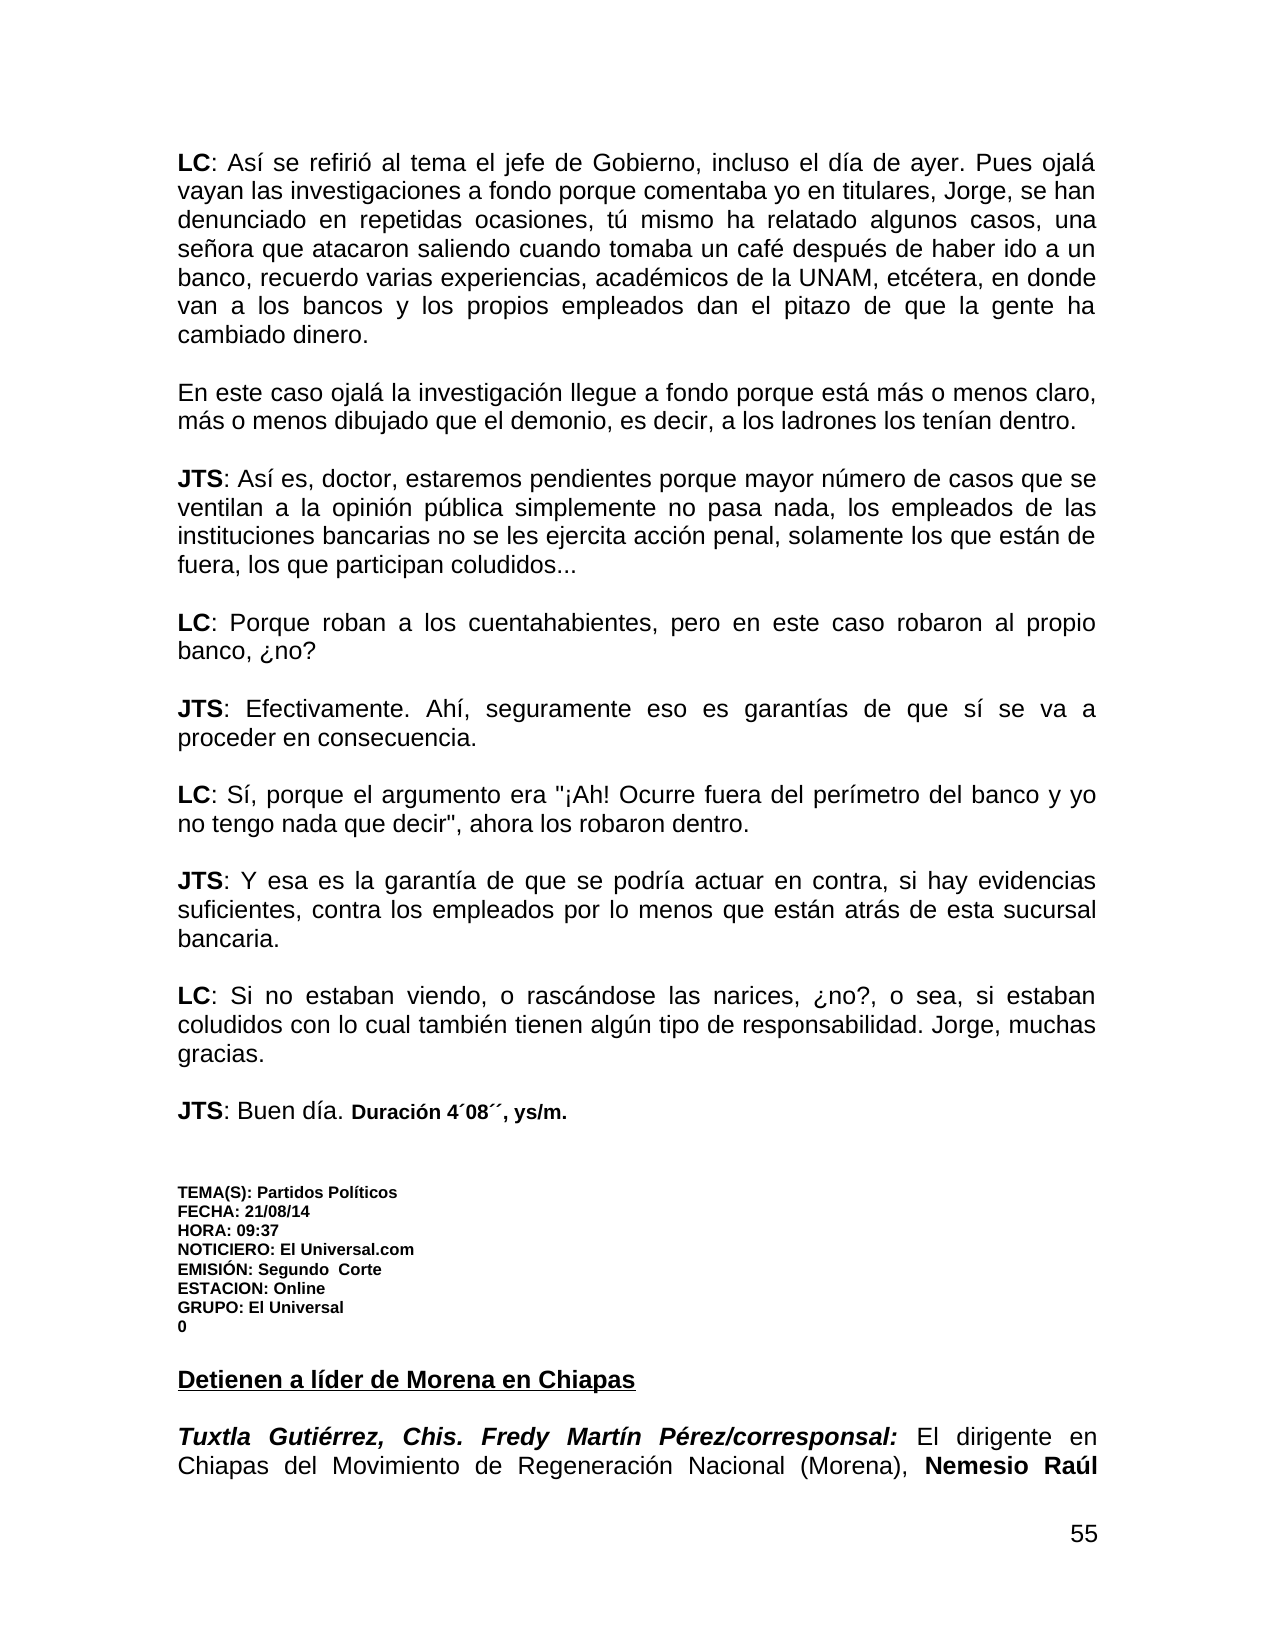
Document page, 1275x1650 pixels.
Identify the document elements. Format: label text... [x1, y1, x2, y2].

text LC: Así se refirió al tema el jefe de Gobierno, incluso el día de ayer. Pues ojalá vayan las investigaciones a fondo porque comentaba yo en titulares, Jorge, se han denunciado en repetidas ocasiones, tú mismo ha relatado algunos casos, una señora que atacaron saliendo cuando tomaba un café después de haber ido a un banco, recuerdo varias experiencias, académicos de la UNAM, etcétera, en donde van a los bancos y los propios empleados dan el pitazo de que la gente ha cambiado dinero. [177, 148, 1098, 349]
text HORA: 09:37 [177, 1221, 1098, 1240]
text LC: Si no estaban viendo, o rascándose las narices, ¿no?, o sea, si estaban coludidos con lo cual también tienen algún tipo de responsabilidad. Jorge, muchas gracias. [177, 981, 1098, 1068]
text JTS: Efectivamente. Ahí, seguramente eso es garantías de que sí se va a proceder en consecuencia. [177, 694, 1098, 751]
text 0 [177, 1317, 1098, 1336]
text ESTACION: Online [177, 1278, 1098, 1298]
text NOTICIERO: El Universal.com [177, 1240, 1098, 1259]
text En este caso ojalá la investigación llegue a fondo porque está más o menos claro, más o menos dibujado que el demonio, es decir, a los ladrones los tenían dentro. [177, 378, 1098, 435]
text Detienen a líder de Morena en Chiapas [177, 1365, 1098, 1393]
text LC: Sí, porque el argumento era "¡Ah! Ocurre fuera del perímetro del banco y yo no tengo nada que decir", ahora los robaron dentro. [177, 780, 1098, 838]
text LC: Porque roban a los cuentahabientes, pero en este caso robaron al propio banco, ¿no? [177, 608, 1098, 665]
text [177, 1422, 1098, 1480]
text TEMA(S): Partidos Políticos [177, 1183, 1098, 1202]
text FECHA: 21/08/14 [177, 1202, 1098, 1221]
text EMISIÓN: Segundo Corte [177, 1259, 1098, 1278]
text JTS: Así es, doctor, estaremos pendientes porque mayor número de casos que se ventilan a la opinión pública simplemente no pasa nada, los empleados de las instituciones bancarias no se les ejercita acción penal, solamente los que están de fuera, los que participan coludidos... [177, 464, 1098, 579]
text JTS: Y esa es la garantía de que se podría actuar en contra, si hay evidencias suficientes, contra los empleados por lo menos que están atrás de esta sucursal bancaria. [177, 866, 1098, 953]
text GRUPO: El Universal [177, 1298, 1098, 1317]
text JTS: Buen día. Duración 4´08´´, ys/m. [177, 1096, 1098, 1125]
